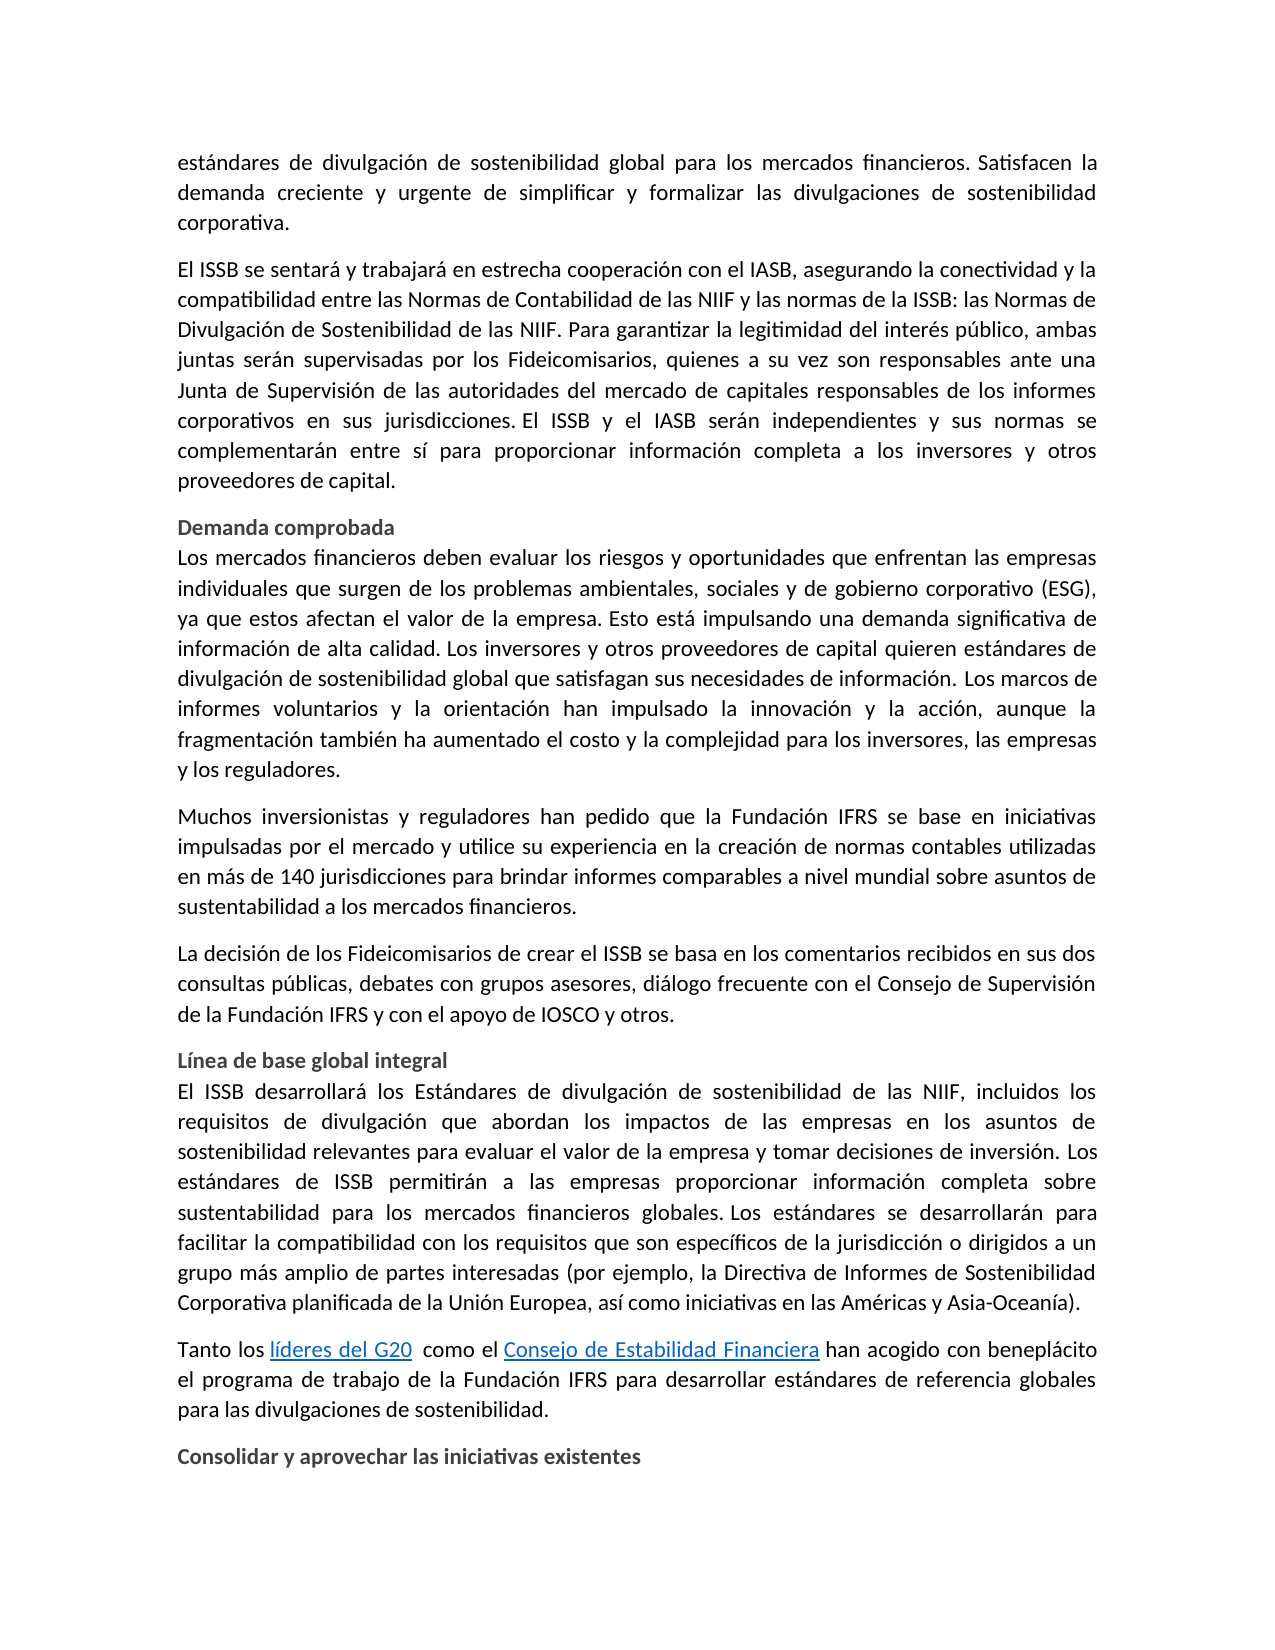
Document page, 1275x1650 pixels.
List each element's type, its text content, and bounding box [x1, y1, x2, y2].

text Los mercados financieros deben evaluar los riesgos y oportunidades que enfrentan las empresas individuales que surgen de los problemas ambientales, sociales y de gobierno corporativo (ESG), ya que estos afectan el valor de la empresa. Esto está impulsando una demanda significativa de información de alta calidad. Los inversores y otros proveedores de capital quieren estándares de divulgación de sostenibilidad global que satisfagan sus necesidades de información. Los marcos de informes voluntarios y la orientación han impulsado la innovación y la acción, aunque la fragmentación también ha aumentado el costo y la complejidad para los inversores, las empresas y los reguladores. [177, 543, 1098, 783]
text Demanda comprobada [177, 513, 1098, 541]
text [177, 148, 1098, 236]
text La decisión de los Fideicomisarios de crear el ISSB se basa en los comentarios recibidos en sus dos consultas públicas, debates con grupos asesores, diálogo frecuente con el Consejo de Supervisión de la Fundación IFRS y con el apoyo de IOSCO y otros. [177, 939, 1098, 1028]
text Línea de base global integral [177, 1047, 1098, 1074]
text Muchos inversionistas y reguladores han pedido que la Fundación IFRS se base en iniciativas impulsadas por el mercado y utilice su experiencia en la creación de normas contables utilizadas en más de 140 jurisdicciones para brindar informes comparables a nivel mundial sobre asuntos de sustentabilidad a los mercados financieros. [177, 802, 1098, 920]
text Consolidar y aprovechar las iniciativas existentes [177, 1442, 1098, 1470]
text El ISSB desarrollará los Estándares de divulgación de sostenibilidad de las NIIF, incluidos los requisitos de divulgación que abordan los impactos de las empresas en los asuntos de sostenibilidad relevantes para evaluar el valor de la empresa y tomar decisiones de inversión. Los estándares de ISSB permitirán a las empresas proporcionar información completa sobre sustentabilidad para los mercados financieros globales. Los estándares se desarrollarán para facilitar la compatibilidad con los requisitos que son específicos de la jurisdicción o dirigidos a un grupo más amplio de partes interesadas (por ejemplo, la Directiva de Informes de Sostenibilidad Corporativa planificada de la Unión Europea, así como iniciativas en las Américas y Asia-Oceanía). [177, 1077, 1098, 1316]
text El ISSB se sentará y trabajará en estrecha cooperación con el IASB, asegurando la conectividad y la compatibilidad entre las Normas de Contabilidad de las NIIF y las normas de la ISSB: las Normas de Divulgación de Sostenibilidad de las NIIF. Para garantizar la legitimidad del interés público, ambas juntas serán supervisadas por los Fideicomisarios, quienes a su vez son responsables ante una Junta de Supervisión de las autoridades del mercado de capitales responsables de los informes corporativos en sus jurisdicciones. El ISSB y el IASB serán independientes y sus normas se complementarán entre sí para proporcionar información completa a los inversores y otros proveedores de capital. [177, 255, 1098, 494]
text Tanto los líderes del G20 como el Consejo de Estabilidad Financiera han acogido con beneplácito el programa de trabajo de la Fundación IFRS para desarrollar estándares de referencia globales para las divulgaciones de sostenibilidad. [177, 1335, 1098, 1423]
